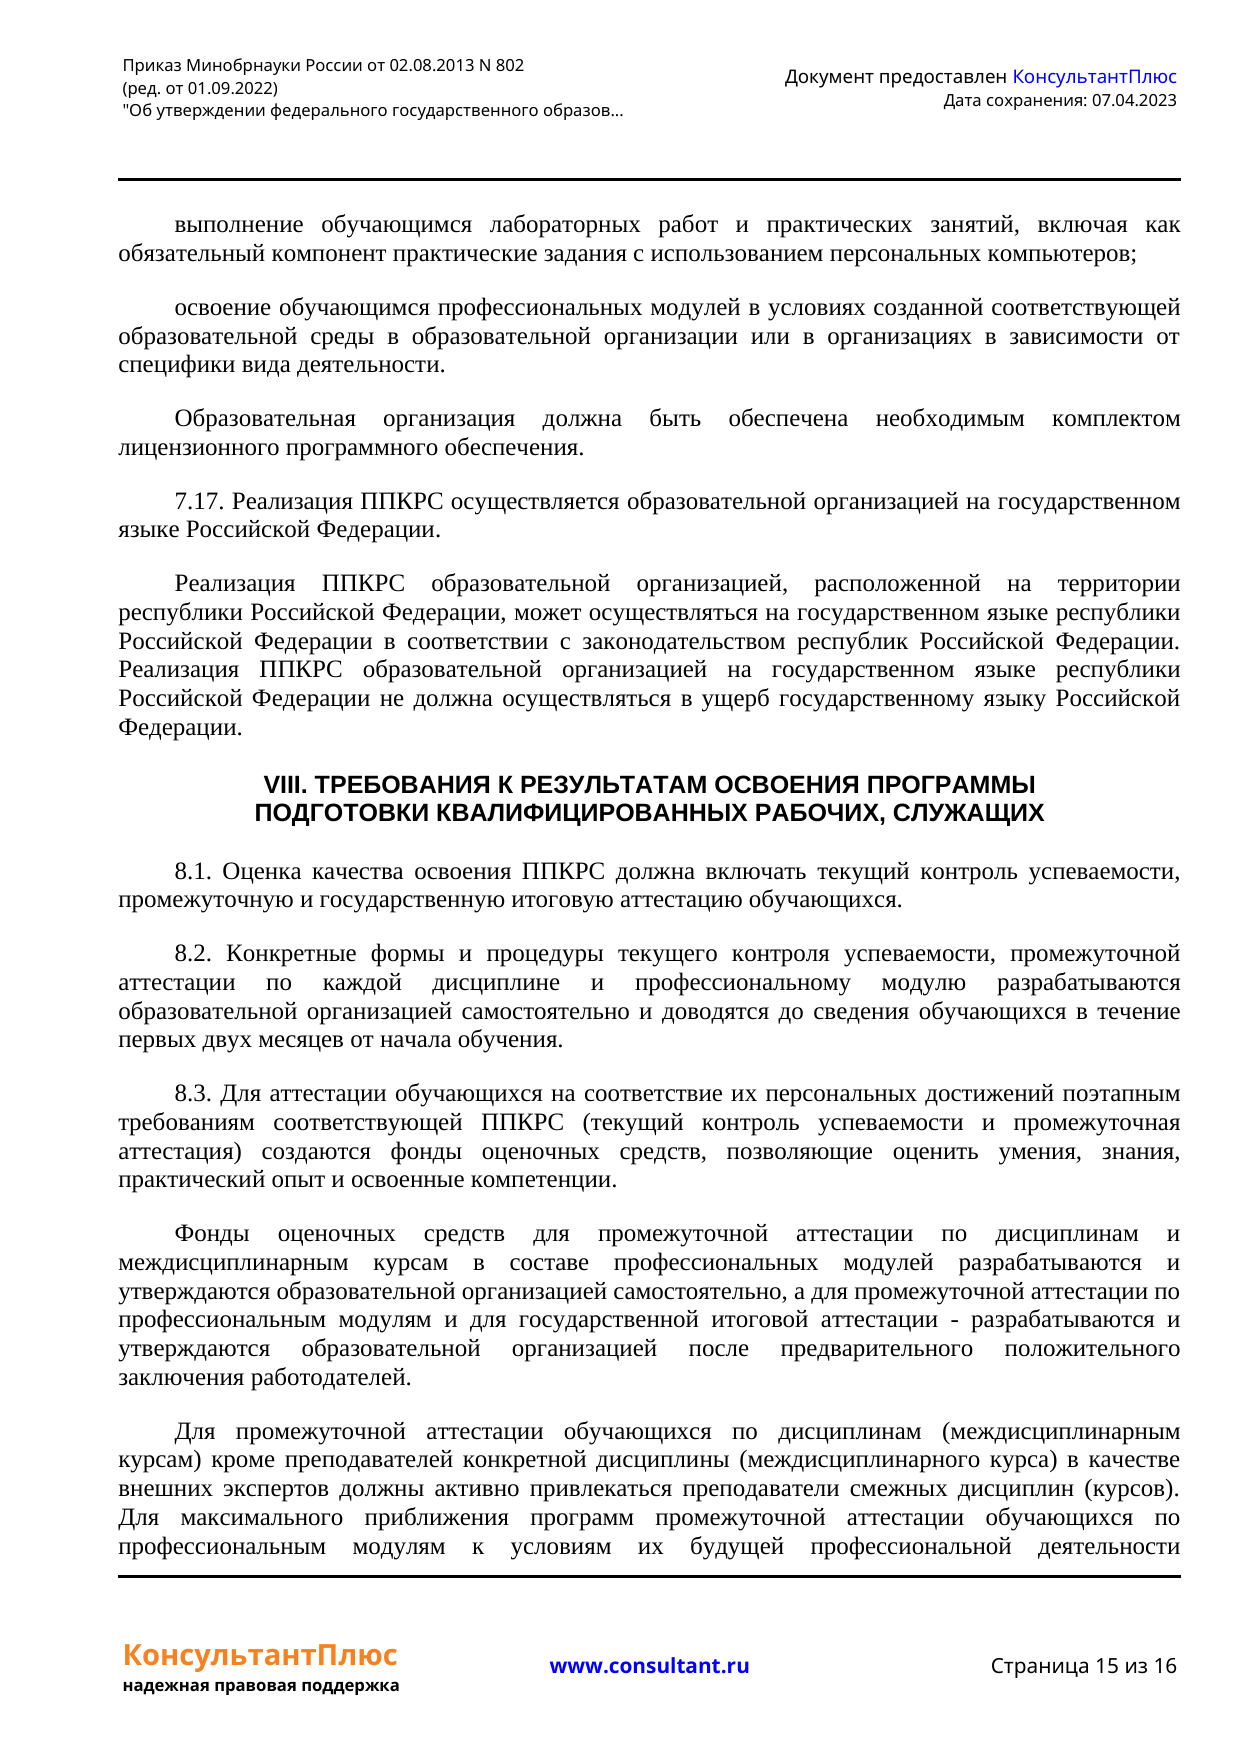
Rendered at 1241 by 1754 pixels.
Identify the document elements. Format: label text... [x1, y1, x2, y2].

text 7.17. Реализация ППКРС осуществляется образовательной организацией на государственном языке Российской Федерации. [118, 486, 1181, 543]
text выполнение обучающимся лабораторных работ и практических занятий, включая как обязательный компонент практические задания с использованием персональных компьютеров; [118, 209, 1181, 267]
text 8.3. Для аттестации обучающихся на соответствие их персональных достижений поэтапным требованиям соответствующей ППКРС (текущий контроль успеваемости и промежуточная аттестация) создаются фонды оценочных средств, позволяющие оценить умения, знания, практический опыт и освоенные компетенции. [118, 1078, 1181, 1193]
text Образовательная организация должна быть обеспечена необходимым комплектом лицензионного программного обеспечения. [118, 403, 1181, 461]
text Реализация ППКРС образовательной организацией, расположенной на территории республики Российской Федерации, может осуществляться на государственном языке республики Российской Федерации в соответствии с законодательством республик Российской Федерации. Реализация ППКРС образовательной организацией на государственном языке республики Российской Федерации не должна осуществляться в ущерб государственному языку Российской Федерации. [118, 568, 1181, 741]
title ПОДГОТОВКИ КВАЛИФИЦИРОВАННЫХ РАБОЧИХ, СЛУЖАЩИХ [118, 798, 1181, 827]
title VIII. ТРЕБОВАНИЯ К РЕЗУЛЬТАТАМ ОСВОЕНИЯ ПРОГРАММЫ [118, 769, 1181, 798]
text 8.2. Конкретные формы и процедуры текущего контроля успеваемости, промежуточной аттестации по каждой дисциплине и профессиональному модулю разрабатываются образовательной организацией самостоятельно и доводятся до сведения обучающихся в течение первых двух месяцев от начала обучения. [118, 938, 1181, 1053]
text освоение обучающимся профессиональных модулей в условиях созданной соответствующей образовательной среды в образовательной организации или в организациях в зависимости от специфики вида деятельности. [118, 292, 1181, 378]
text 8.1. Оценка качества освоения ППКРС должна включать текущий контроль успеваемости, промежуточную и государственную итоговую аттестацию обучающихся. [118, 856, 1181, 913]
text Фонды оценочных средств для промежуточной аттестации по дисциплинам и междисциплинарным курсам в составе профессиональных модулей разрабатываются и утверждаются образовательной организацией самостоятельно, а для промежуточной аттестации по профессиональным модулям и для государственной итоговой аттестации - разрабатываются и утверждаются образовательной организацией после предварительного положительного заключения работодателей. [118, 1218, 1181, 1391]
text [118, 1416, 1181, 1559]
